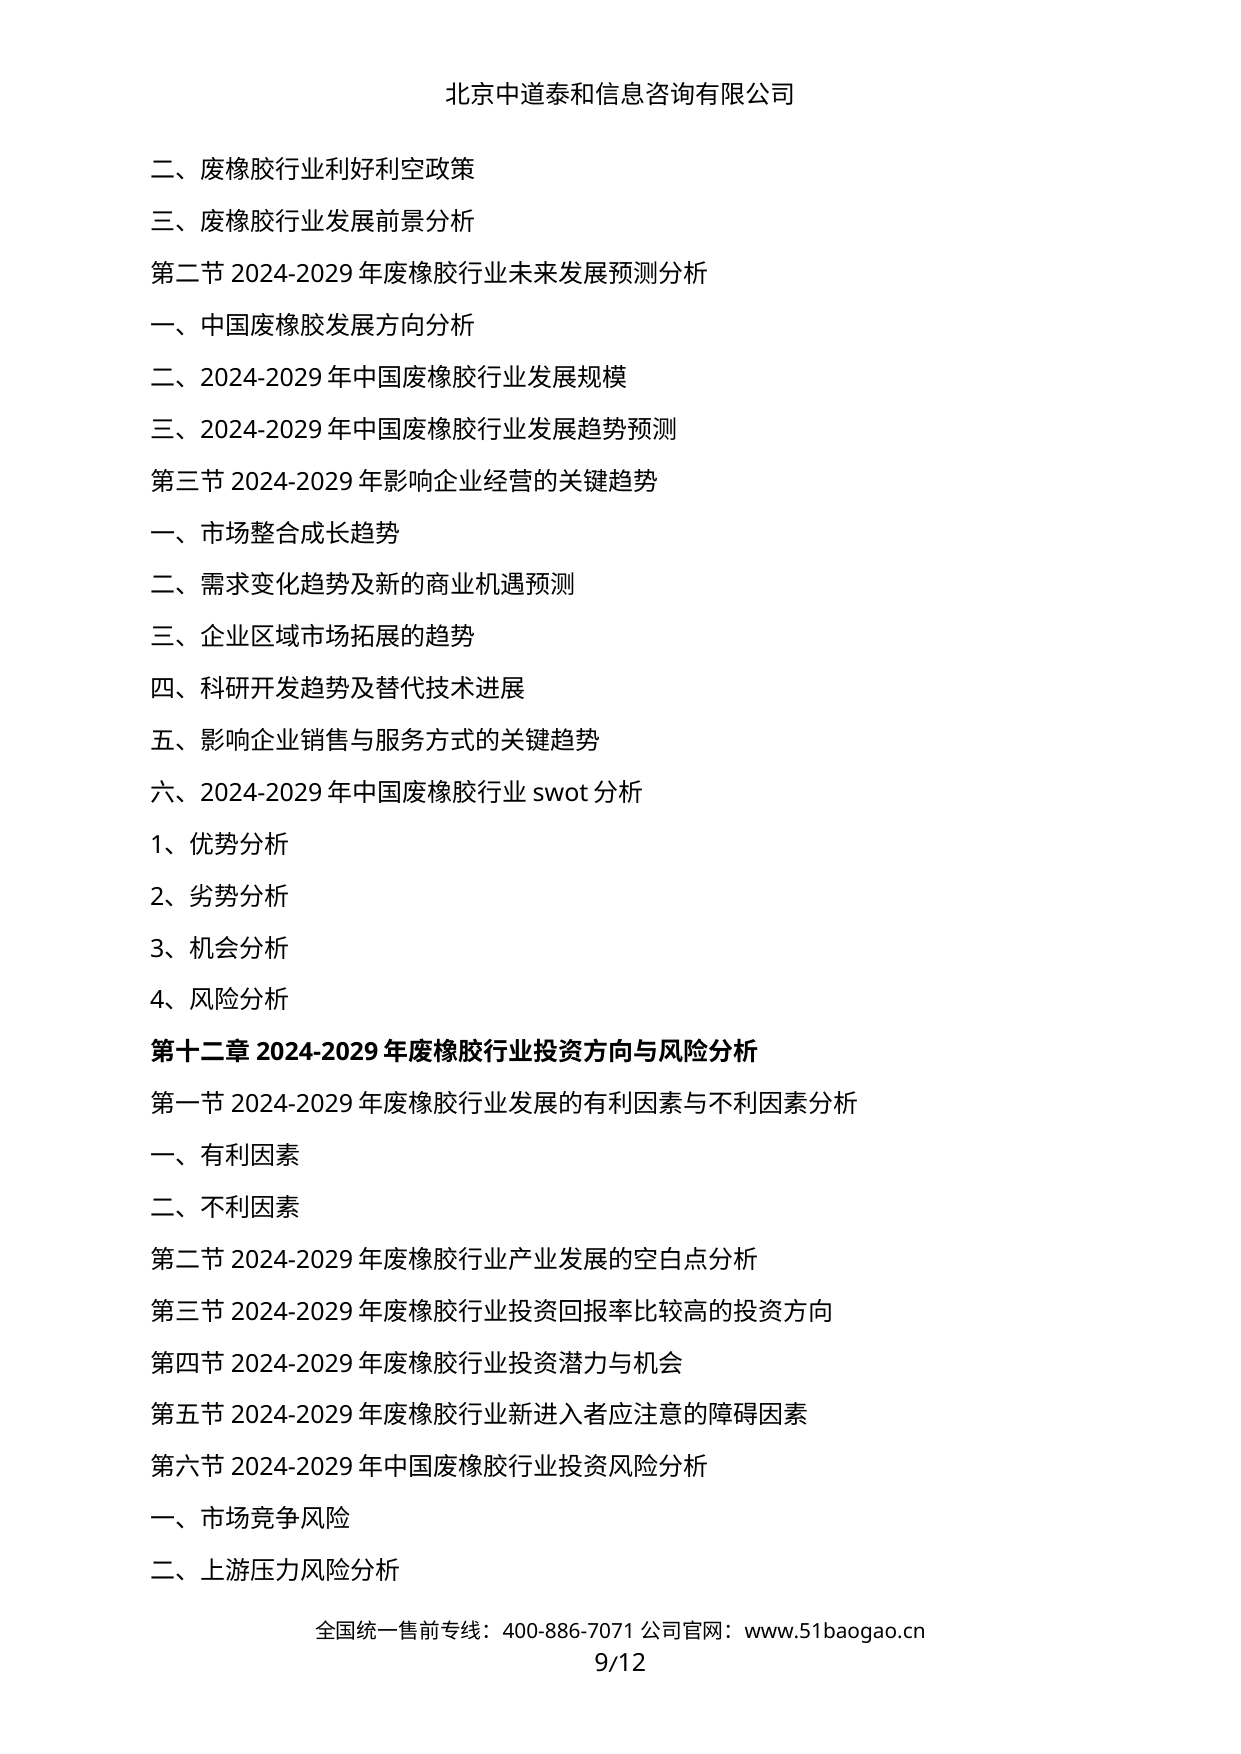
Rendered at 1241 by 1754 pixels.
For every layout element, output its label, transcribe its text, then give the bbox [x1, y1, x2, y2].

text 三、企业区域市场拓展的趋势 [150, 617, 1090, 653]
text 二、需求变化趋势及新的商业机遇预测 [150, 565, 1090, 601]
text 二、废橡胶行业利好利空政策 [150, 150, 1090, 186]
text 4、风险分析 [150, 980, 1090, 1016]
text 第十二章 2024-2029年废橡胶行业投资方向与风险分析 [150, 1032, 1090, 1068]
text 第三节 2024-2029年废橡胶行业投资回报率比较高的投资方向 [150, 1291, 1090, 1327]
text 3、机会分析 [150, 928, 1090, 964]
text 五、影响企业销售与服务方式的关键趋势 [150, 721, 1090, 757]
text 二、2024-2029年中国废橡胶行业发展规模 [150, 357, 1090, 394]
text 三、废橡胶行业发展前景分析 [150, 202, 1090, 238]
text 六、2024-2029年中国废橡胶行业swot分析 [150, 772, 1090, 809]
text 第二节 2024-2029年废橡胶行业未来发展预测分析 [150, 254, 1090, 290]
text 第三节 2024-2029年影响企业经营的关键趋势 [150, 461, 1090, 497]
text 三、2024-2029年中国废橡胶行业发展趋势预测 [150, 409, 1090, 446]
text 1、优势分析 [150, 824, 1090, 861]
text 二、不利因素 [150, 1187, 1090, 1224]
text 第二节 2024-2029年废橡胶行业产业发展的空白点分析 [150, 1239, 1090, 1276]
text 第五节 2024-2029年废橡胶行业新进入者应注意的障碍因素 [150, 1395, 1090, 1431]
text 2、劣势分析 [150, 876, 1090, 912]
text 一、市场整合成长趋势 [150, 513, 1090, 549]
text 第四节 2024-2029年废橡胶行业投资潜力与机会 [150, 1343, 1090, 1379]
text 第六节 2024-2029年中国废橡胶行业投资风险分析 [150, 1447, 1090, 1483]
text 一、有利因素 [150, 1136, 1090, 1172]
text 一、市场竞争风险 [150, 1499, 1090, 1535]
text 二、上游压力风险分析 [150, 1551, 1090, 1587]
text 四、科研开发趋势及替代技术进展 [150, 669, 1090, 705]
text 第一节 2024-2029年废橡胶行业发展的有利因素与不利因素分析 [150, 1084, 1090, 1120]
text 一、中国废橡胶发展方向分析 [150, 306, 1090, 342]
